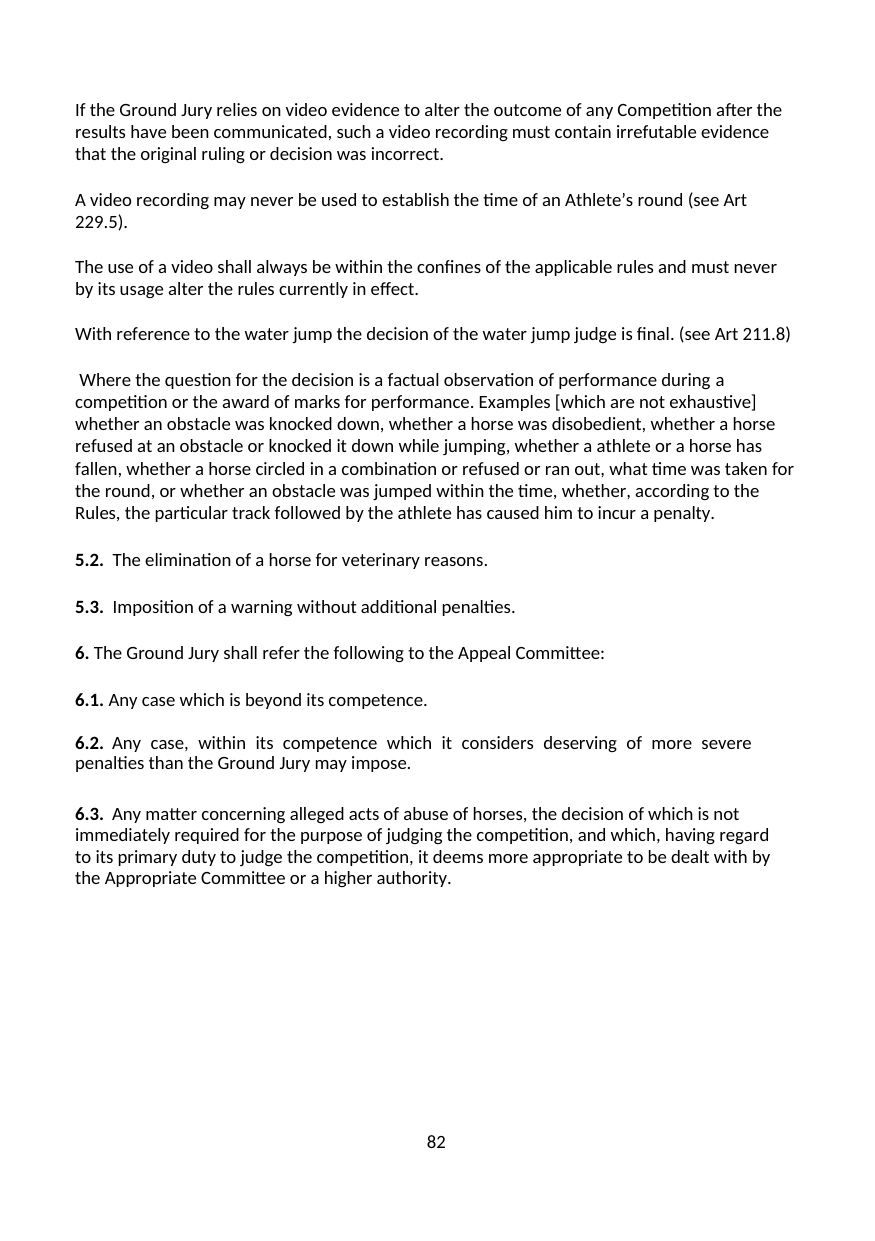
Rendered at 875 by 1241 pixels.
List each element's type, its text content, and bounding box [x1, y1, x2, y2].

list The elimination of a horse for veterinary reasons. [75, 549, 797, 571]
list Any matter concerning alleged acts of abuse of horses, the decision of which is not immediately required for the purpose of judging the competition, and which, having regard to its primary duty to judge the competition, it deems more appropriate to be dealt with by the Appropriate Committee or a higher authority. [75, 803, 787, 889]
list Any case, within its competence which it considers deserving of more severe penalties than the Ground Jury may impose. [75, 733, 753, 774]
text The use of a video shall always be within the confines of the applicable rules and must never by its usage alter the rules currently in effect. [75, 256, 797, 300]
text A video recording may never be used to establish the time of an Athlete’s round (see Art 229.5). [75, 188, 797, 233]
text 6. The Ground Jury shall refer the following to the Appeal Committee: [75, 641, 797, 664]
list Imposition of a warning without additional penalties. [75, 596, 797, 618]
text Where the question for the decision is a factual observation of performance during a competition or the award of marks for performance. Examples [which are not exhaustive] whether an obstacle was knocked down, whether a horse was disobedient, whether a horse refused at an obstacle or knocked it down while jumping, whether a athlete or a horse has fallen, whether a horse circled in a combination or refused or ran out, what time was taken for the round, or whether an obstacle was jumped within the time, whether, according to the Rules, the particular track followed by the athlete has caused him to incur a penalty. [75, 368, 797, 524]
text 6.1. Any case which is beyond its competence. [75, 688, 797, 711]
text If the Ground Jury relies on video evidence to alter the outcome of any Competition after the results have been communicated, such a video recording must contain irrefutable evidence that the original ruling or decision was incorrect. [75, 99, 797, 165]
text With reference to the water jump the decision of the water jump judge is final. (see Art 211.8) [75, 323, 797, 345]
text 82 [75, 1120, 797, 1156]
